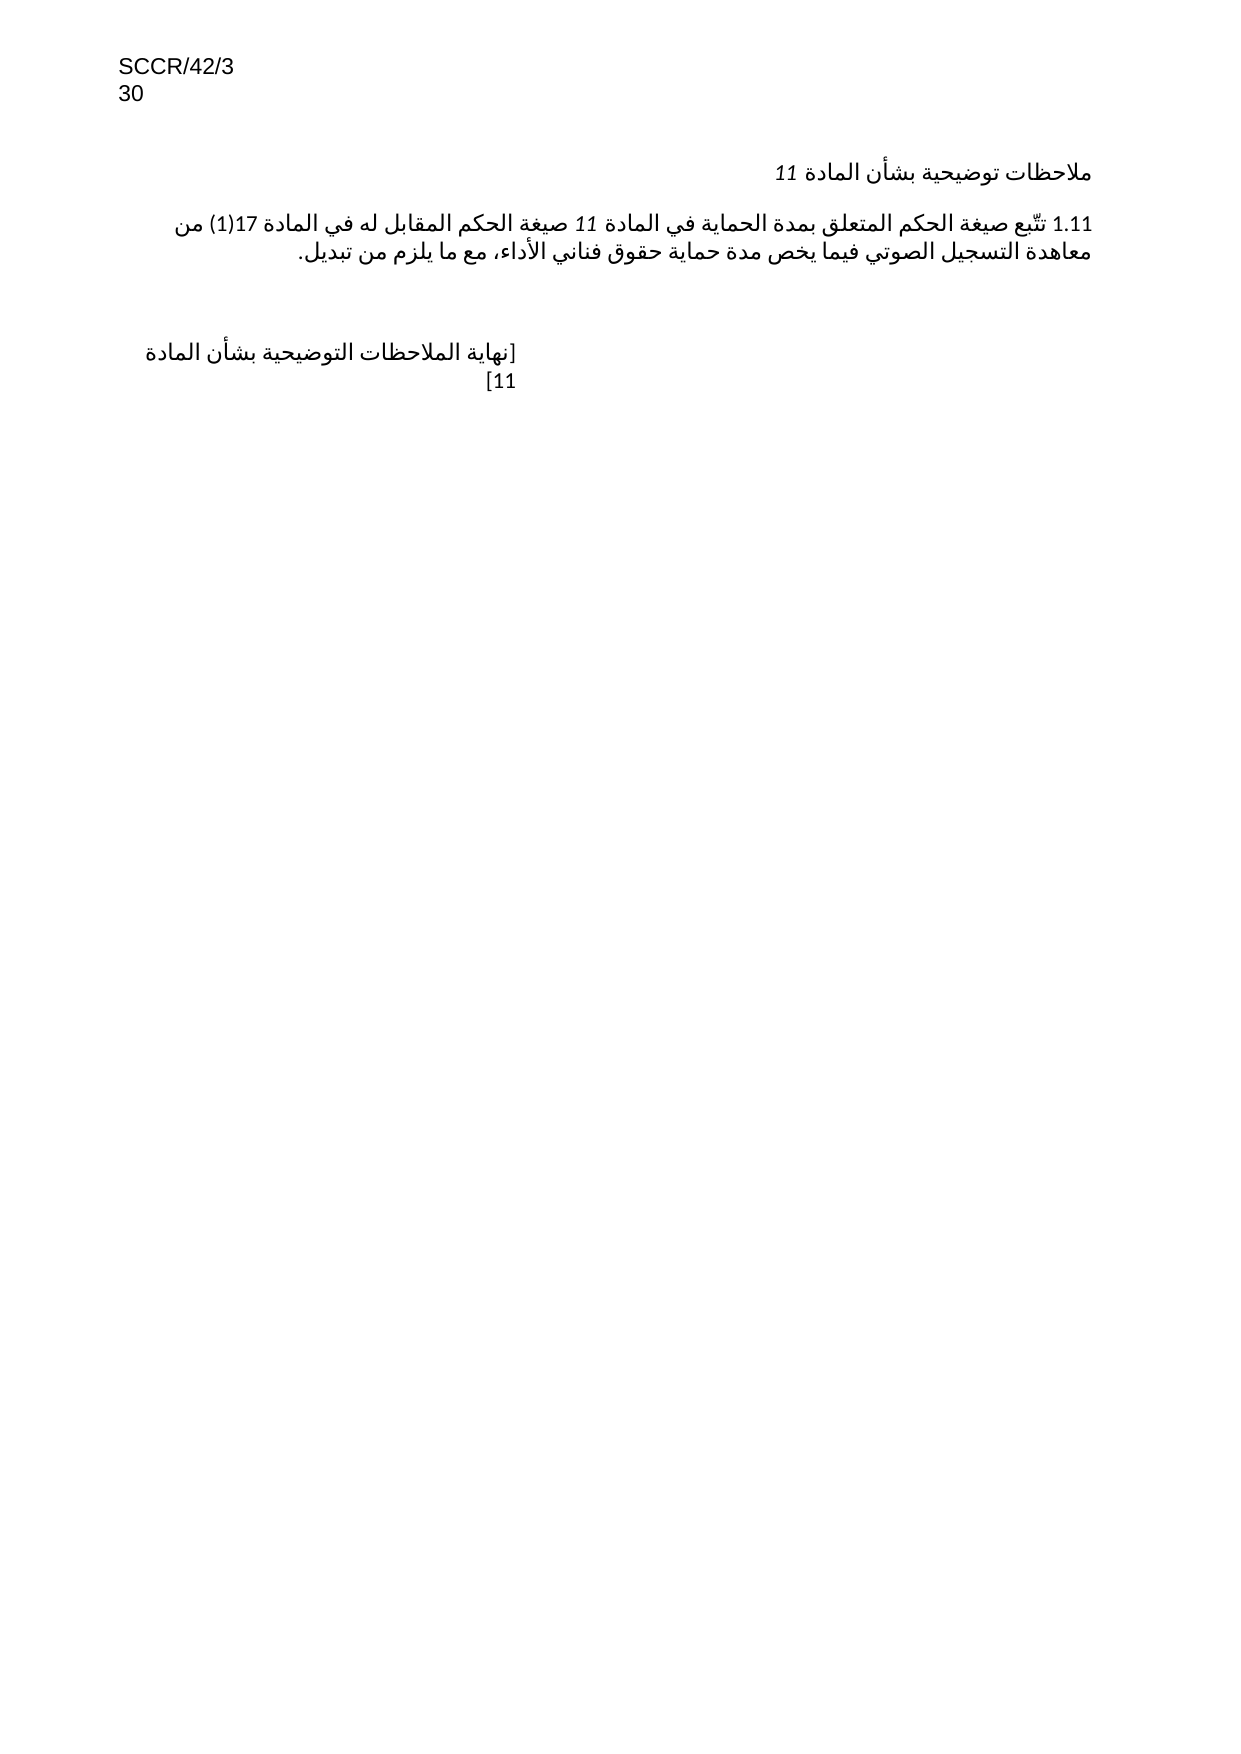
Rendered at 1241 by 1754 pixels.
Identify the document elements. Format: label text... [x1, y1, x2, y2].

text [نهاية الملاحظات التوضيحية بشأن المادة 11] [118, 338, 516, 394]
text ملاحظات توضيحية بشأن المادة 11 [118, 158, 1092, 187]
text 1.11 تتّبع صيغة الحكم المتعلق بمدة الحماية في المادة 11 صيغة الحكم المقابل له في المادة 17(1) من معاهدة التسجيل الصوتي فيما يخص مدة حماية حقوق فناني الأداء، مع ما يلزم من تبديل. [118, 209, 1092, 266]
